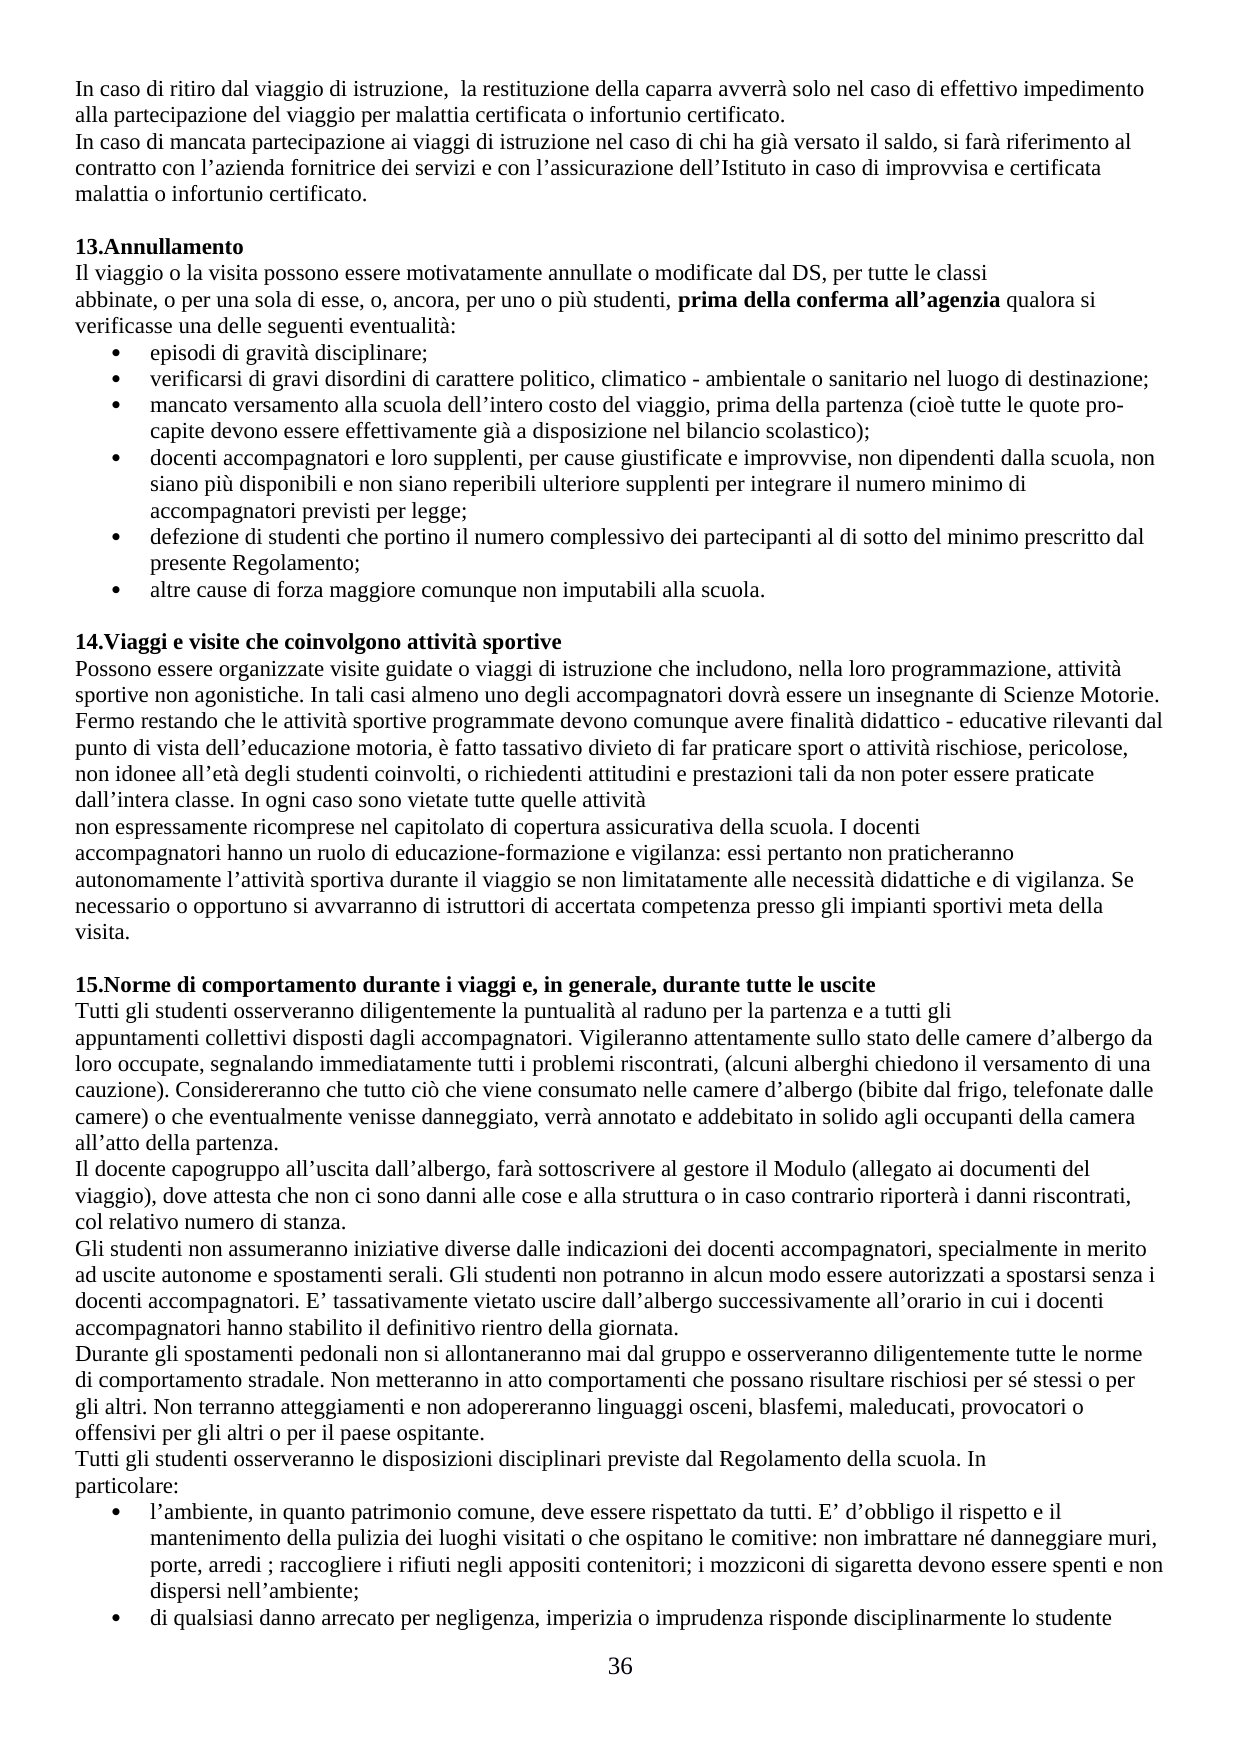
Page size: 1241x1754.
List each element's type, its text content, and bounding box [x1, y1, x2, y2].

text Gli studenti non assumeranno iniziative diverse dalle indicazioni dei docenti accompagnatori, specialmente in merito ad uscite autonome e spostamenti serali. Gli studenti non potranno in alcun modo essere autorizzati a spostarsi senza i docenti accompagnatori. E’ tassativamente vietato uscire dall’albergo successivamente all’orario in cui i docenti accompagnatori hanno stabilito il definitivo rientro della giornata. [75, 1234, 1165, 1340]
list verificarsi di gravi disordini di carattere politico, climatico - ambientale o sanitario nel luogo di destinazione; [112, 365, 1165, 391]
text particolare: [75, 1472, 1165, 1498]
list mancato versamento alla scuola dell’intero costo del viaggio, prima della partenza (cioè tutte le quote pro-capite devono essere effettivamente già a disposizione nel bilancio scolastico); [112, 391, 1165, 444]
text 15.Norme di comportamento durante i viaggi e, in generale, durante tutte le uscite [75, 971, 1165, 997]
text appuntamenti collettivi disposti dagli accompagnatori. Vigileranno attentamente sullo stato delle camere d’albergo da loro occupate, segnalando immediatamente tutti i problemi riscontrati, (alcuni alberghi chiedono il versamento di una cauzione). Considereranno che tutto ciò che viene consumato nelle camere d’albergo (bibite dal frigo, telefonate dalle camere) o che eventualmente venisse danneggiato, verrà annotato e addebitato in solido agli occupanti della camera all’atto della partenza. [75, 1024, 1165, 1156]
text Il viaggio o la visita possono essere motivatamente annullate o modificate dal DS, per tutte le classi [75, 259, 1165, 286]
text Il docente capogruppo all’uscita dall’albergo, farà sottoscrivere al gestore il Modulo (allegato ai documenti del viaggio), dove attesta che non ci sono danni alle cose e alla struttura o in caso contrario riporterà i danni riscontrati, col relativo numero di stanza. [75, 1156, 1165, 1234]
text 14.Viaggi e visite che coinvolgono attività sportive [75, 628, 1165, 655]
text Tutti gli studenti osserveranno diligentemente la puntualità al raduno per la partenza e a tutti gli [75, 997, 1165, 1024]
list episodi di gravità disciplinare; [112, 338, 1165, 365]
text abbinate, o per una sola di esse, o, ancora, per uno o più studenti, prima della conferma all’agenzia qualora si verificasse una delle seguenti eventualità: [75, 286, 1165, 338]
text Possono essere organizzate visite guidate o viaggi di istruzione che includono, nella loro programmazione, attività sportive non agonistiche. In tali casi almeno uno degli accompagnatori dovrà essere un insegnante di Scienze Motorie. Fermo restando che le attività sportive programmate devono comunque avere finalità didattico - educative rilevanti dal punto di vista dell’educazione motoria, è fatto tassativo divieto di far praticare sport o attività rischiose, pericolose, non idonee all’età degli studenti coinvolti, o richiedenti attitudini e prestazioni tali da non poter essere praticate dall’intera classe. In ogni caso sono vietate tutte quelle attività [75, 655, 1165, 813]
text In caso di ritiro dal viaggio di istruzione, la restituzione della caparra avverrà solo nel caso di effettivo impedimento alla partecipazione del viaggio per malattia certificata o infortunio certificato. [75, 75, 1165, 128]
list docenti accompagnatori e loro supplenti, per cause giustificate e improvvise, non dipendenti dalla scuola, non siano più disponibili e non siano reperibili ulteriore supplenti per integrare il numero minimo di accompagnatori previsti per legge; [112, 444, 1165, 523]
text accompagnatori hanno un ruolo di educazione-formazione e vigilanza: essi pertanto non praticheranno autonomamente l’attività sportiva durante il viaggio se non limitatamente alle necessità didattiche e di vigilanza. Se necessario o opportuno si avvarranno di istruttori di accertata competenza presso gli impianti sportivi meta della visita. [75, 839, 1165, 945]
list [112, 1603, 1165, 1630]
text Tutti gli studenti osserveranno le disposizioni disciplinari previste dal Regolamento della scuola. In [75, 1445, 1165, 1472]
text In caso di mancata partecipazione ai viaggi di istruzione nel caso di chi ha già versato il saldo, si farà riferimento al contratto con l’azienda fornitrice dei servizi e con l’assicurazione dell’Istituto in caso di improvvisa e certificata malattia o infortunio certificato. [75, 128, 1165, 207]
text non espressamente ricomprese nel capitolato di copertura assicurativa della scuola. I docenti [75, 813, 1165, 839]
text 13.Annullamento [75, 233, 1165, 259]
list l’ambiente, in quanto patrimonio comune, deve essere rispettato da tutti. E’ d’obbligo il rispetto e il mantenimento della pulizia dei luoghi visitati o che ospitano le comitive: non imbrattare né danneggiare muri, porte, arredi ; raccogliere i rifiuti negli appositi contenitori; i mozziconi di sigaretta devono essere spenti e non dispersi nell’ambiente; [112, 1498, 1165, 1603]
text Durante gli spostamenti pedonali non si allontaneranno mai dal gruppo e osserveranno diligentemente tutte le norme di comportamento stradale. Non metteranno in atto comportamenti che possano risultare rischiosi per sé stessi o per gli altri. Non terranno atteggiamenti e non adopereranno linguaggi osceni, blasfemi, maleducati, provocatori o offensivi per gli altri o per il paese ospitante. [75, 1340, 1165, 1445]
list defezione di studenti che portino il numero complessivo dei partecipanti al di sotto del minimo prescritto dal presente Regolamento; [112, 523, 1165, 576]
list altre cause di forza maggiore comunque non imputabili alla scuola. [112, 576, 1165, 602]
